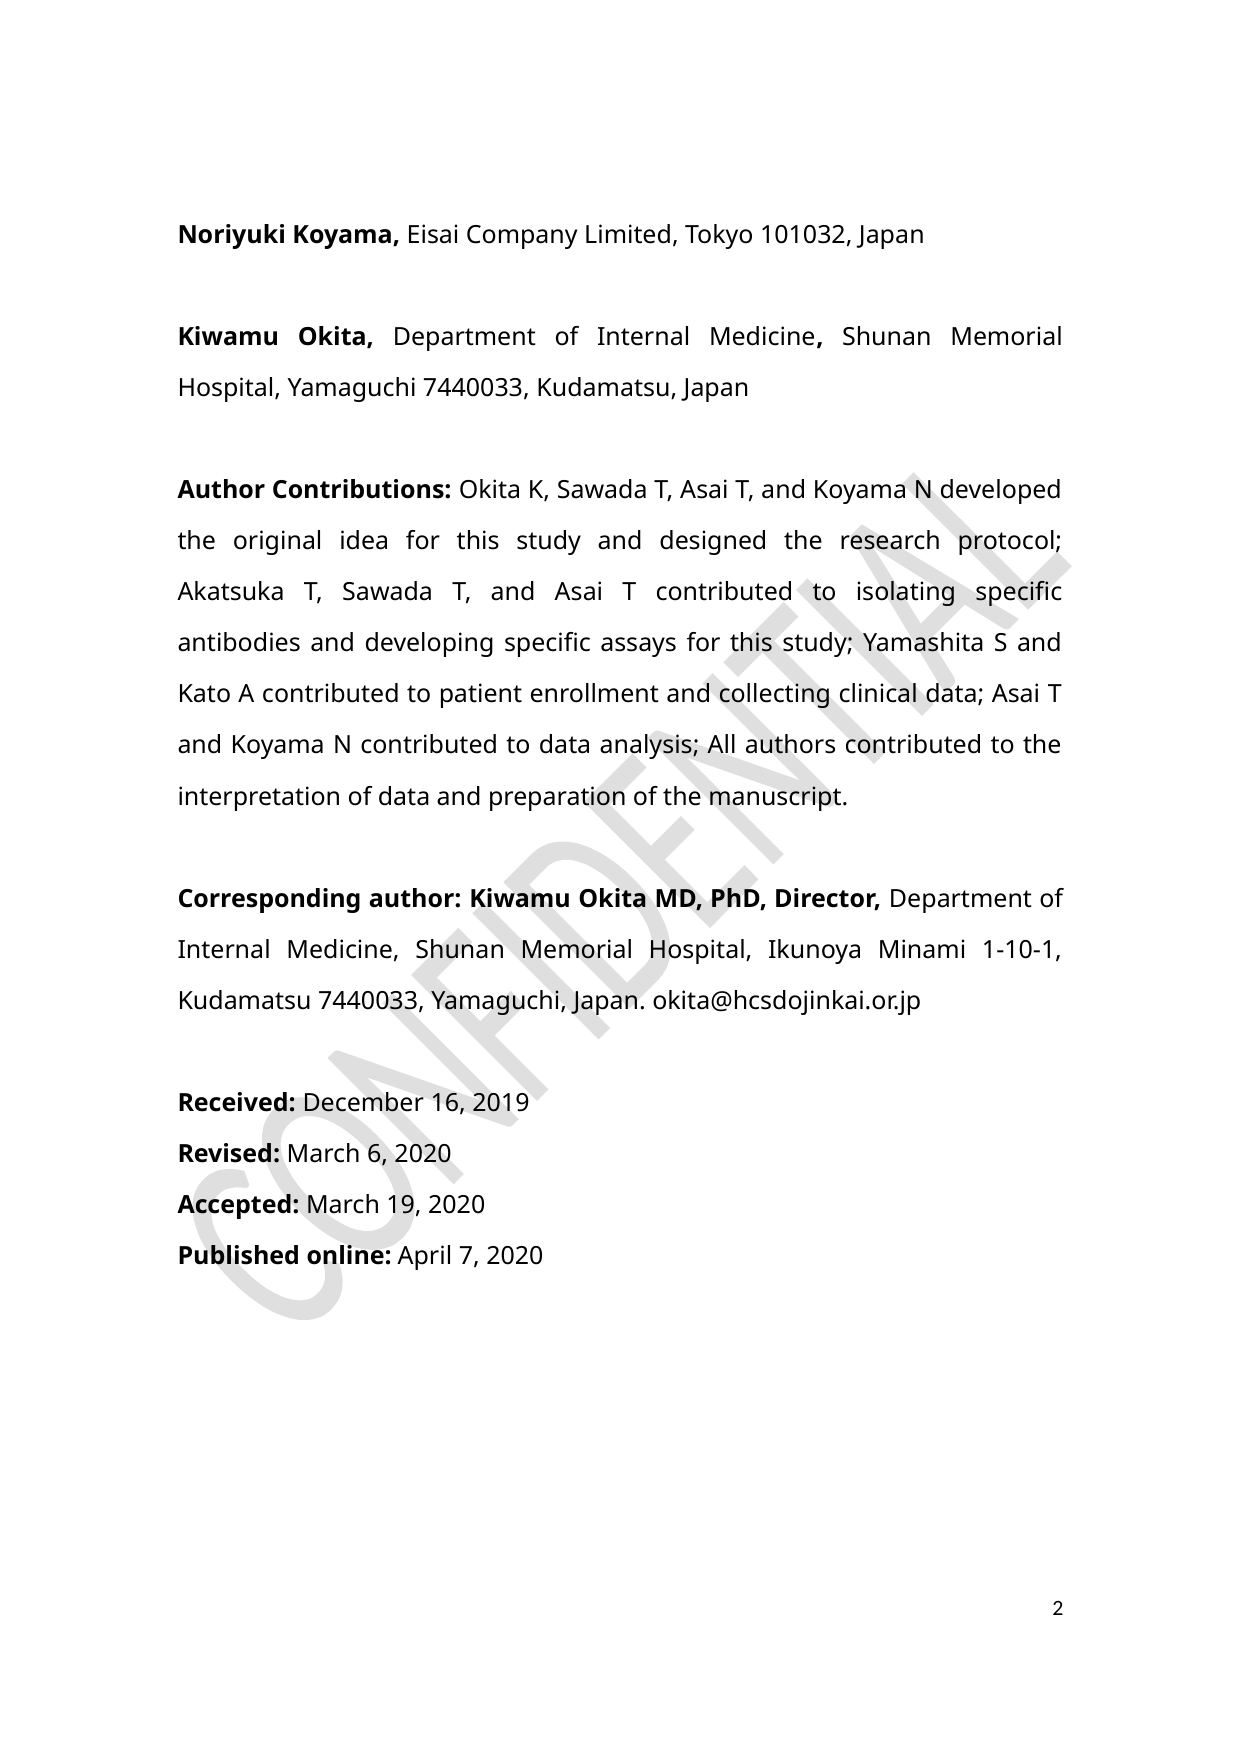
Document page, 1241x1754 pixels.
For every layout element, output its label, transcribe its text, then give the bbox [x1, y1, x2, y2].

text Corresponding author: Kiwamu Okita MD, PhD, Director, Department of Internal Medicine, Shunan Memorial Hospital, Ikunoya Minami 1-10-1, Kudamatsu 7440033, Yamaguchi, Japan. okita@hcsdojinkai.or.jp [177, 880, 1063, 1016]
text Revised: March 6, 2020 [177, 1136, 1063, 1169]
text Author Contributions: Okita K, Sawada T, Asai T, and Koyama N developed the original idea for this study and designed the research protocol; Akatsuka T, Sawada T, and Asai T contributed to isolating specific antibodies and developing specific assays for this study; Yamashita S and Kato A contributed to patient enrollment and collecting clinical data; Asai T and Koyama N contributed to data analysis; All authors contributed to the interpretation of data and preparation of the manuscript. [177, 472, 1063, 812]
text Received: December 16, 2019 [177, 1084, 1063, 1118]
text Published online: April 7, 2020 [177, 1238, 1063, 1272]
text Accepted: March 19, 2020 [177, 1187, 1063, 1221]
text Kiwamu Okita, Department of Internal Medicine, Shunan Memorial Hospital, Yamaguchi 7440033, Kudamatsu, Japan [177, 319, 1063, 404]
text Noriyuki Koyama, Eisai Company Limited, Tokyo 101032, Japan [177, 217, 1063, 251]
